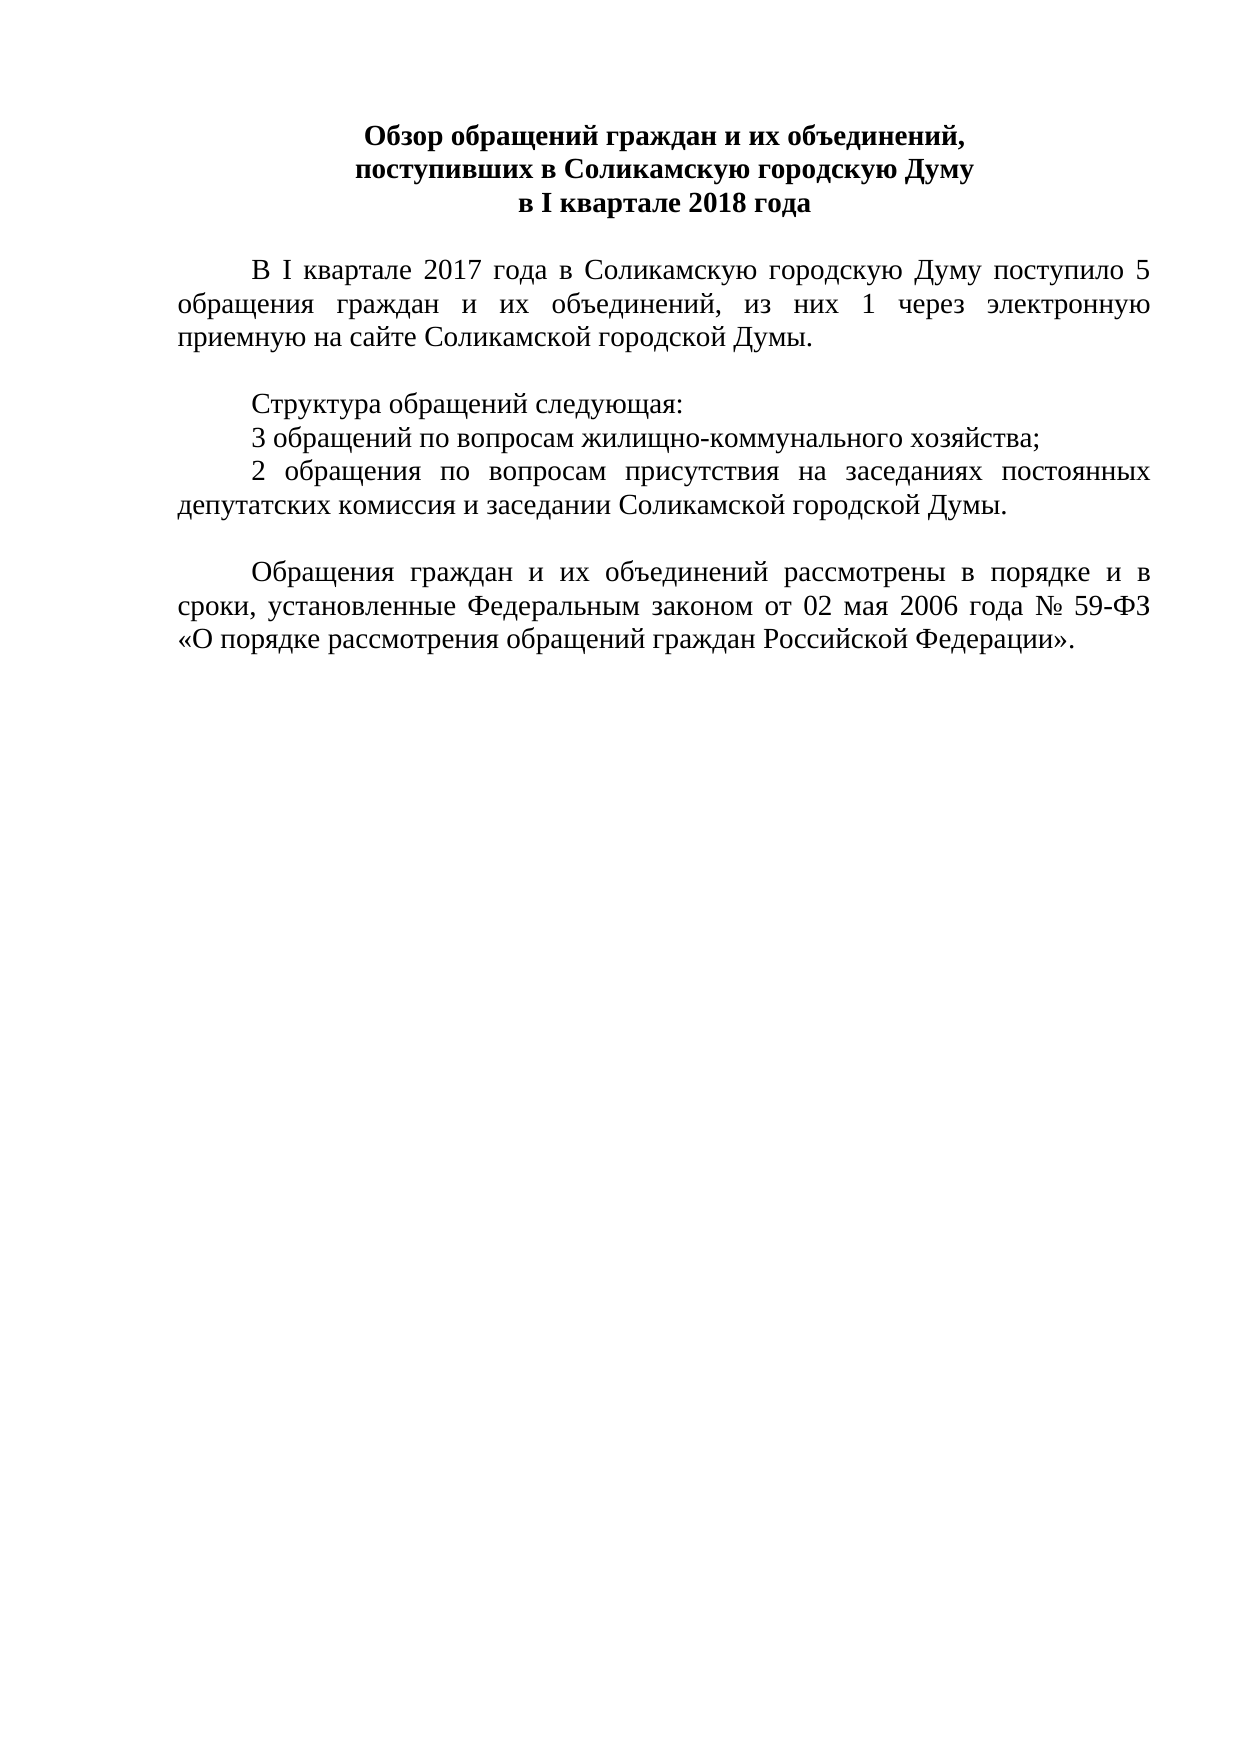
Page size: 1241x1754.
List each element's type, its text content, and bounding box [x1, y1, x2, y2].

text Структура обращений следующая: [177, 386, 1152, 420]
text Обращения граждан и их объединений рассмотрены в порядке и в сроки, установленные Федеральным законом от 02 мая 2006 года № 59-ФЗ «О порядке рассмотрения обращений граждан Российской Федерации». [177, 554, 1152, 655]
text в I квартале 2018 года [177, 185, 1152, 219]
text Обзор обращений граждан и их объединений, [177, 118, 1152, 152]
text 2 обращения по вопросам присутствия на заседаниях постоянных депутатских комиссия и заседании Соликамской городской Думы. [177, 453, 1152, 521]
text В I квартале 2017 года в Соликамскую городскую Думу поступило 5 обращения граждан и их объединений, из них 1 через электронную приемную на сайте Соликамской городской Думы. [177, 252, 1152, 353]
text 3 обращений по вопросам жилищно-коммунального хозяйства; [177, 420, 1152, 453]
text поступивших в Соликамскую городскую Думу [177, 152, 1152, 185]
